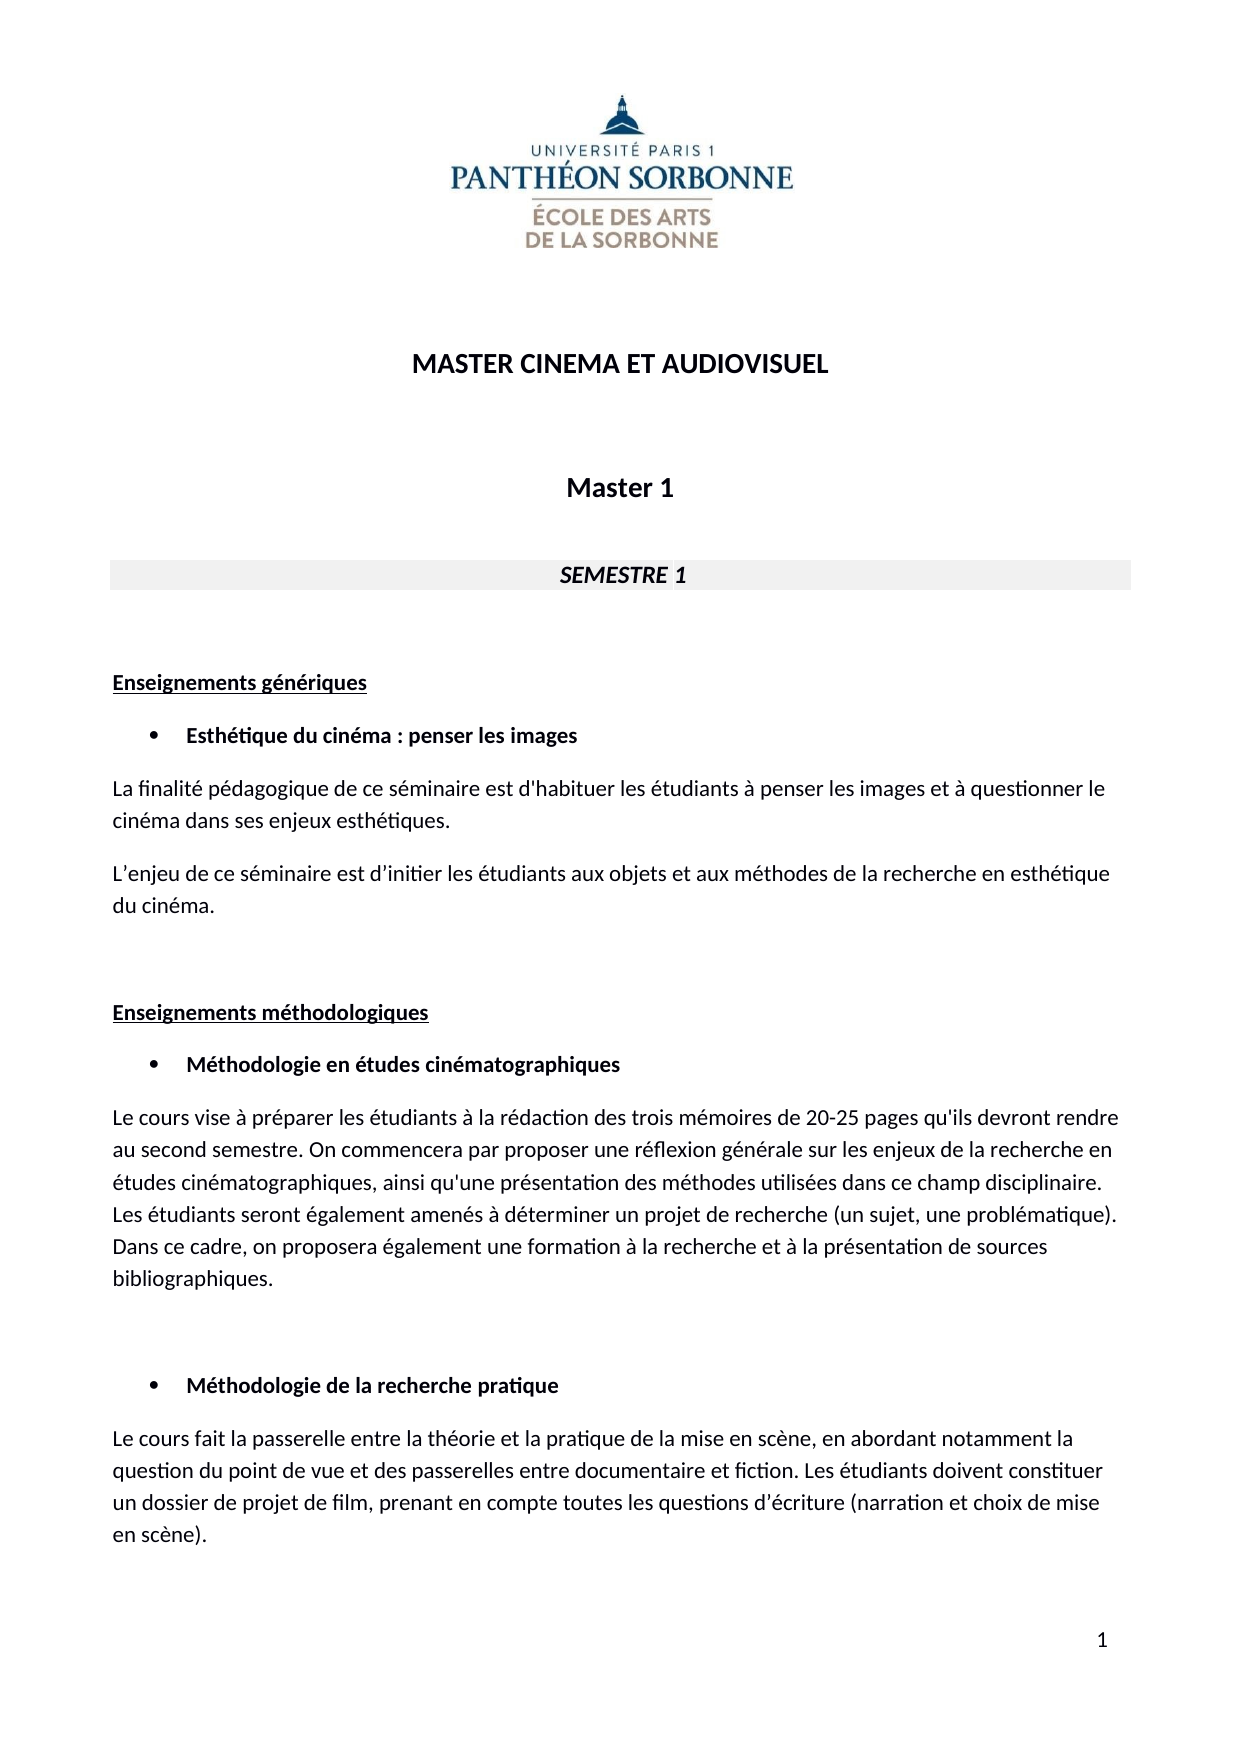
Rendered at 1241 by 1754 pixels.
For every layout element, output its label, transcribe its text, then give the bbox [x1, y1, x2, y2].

subtitle SEMESTRE 1 [109, 559, 1142, 590]
subtitle Enseignements génériques [112, 668, 1142, 697]
subtitle Méthodologie de la recherche pratique [150, 1371, 1142, 1399]
text Master 1 [410, 469, 831, 505]
list Esthétique du cinéma : penser les images [150, 721, 1142, 749]
text L’enjeu de ce séminaire est d’initier les étudiants aux objets et aux méthodes de la recherche en esthétique du cinéma. [112, 859, 1114, 919]
text Le cours vise à préparer les étudiants à la rédaction des trois mémoires de 20-25 pages qu'ils devront rendre au second semestre. On commencera par proposer une réflexion générale sur les enjeux de la recherche en études cinématographiques, ainsi qu'une présentation des méthodes utilisées dans ce champ disciplinaire. Les étudiants seront également amenés à déterminer un projet de recherche (un sujet, une problématique). Dans ce cadre, on proposera également une formation à la recherche et à la présentation de sources bibliographiques. [112, 1103, 1122, 1292]
text Le cours fait la passerelle entre la théorie et la pratique de la mise en scène, en abordant notamment la question du point de vue et des passerelles entre documentaire et fiction. Les étudiants doivent constituer un dossier de projet de film, prenant en compte toutes les questions d’écriture (narration et choix de mise en scène). [112, 1424, 1114, 1548]
text La finalité pédagogique de ce séminaire est d'habituer les étudiants à penser les images et à questionner le cinéma dans ses enjeux esthétiques. [112, 774, 1142, 834]
subtitle Enseignements méthodologiques [112, 998, 1142, 1026]
list Méthodologie en études cinématographiques [150, 1051, 1142, 1079]
subtitle MASTER CINEMA ET AUDIOVISUEL [410, 346, 831, 381]
picture [449, 93, 795, 248]
